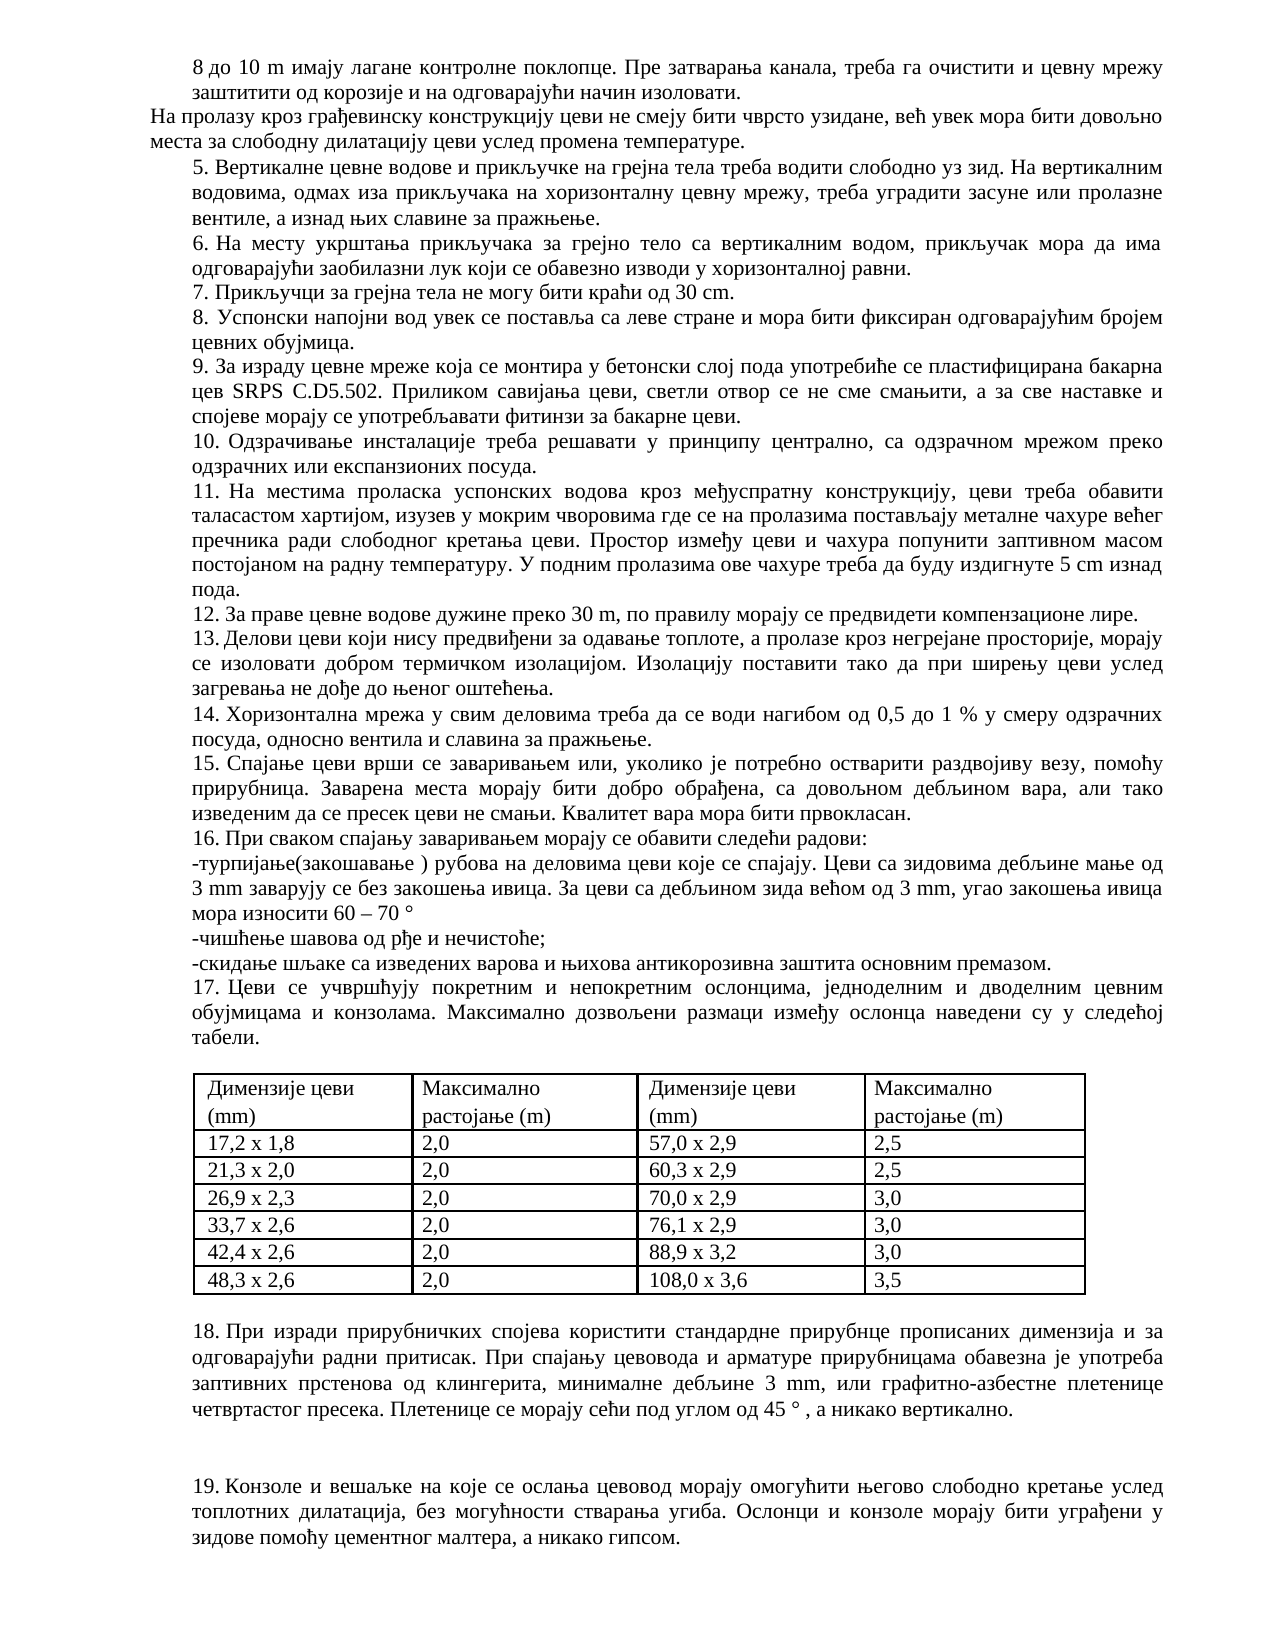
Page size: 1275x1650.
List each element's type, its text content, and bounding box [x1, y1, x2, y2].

list При изради прирубничких спојева користити стандардне прирубнце прописаних димензија и за одговарајући радни притисак. При спајању цевовода и арматуре прирубницама обавезна је употреба заптивних прстенова од клингерита, минималне дебљине 3 mm, или графитно-азбестне плетенице четвртастог пресека. Плетенице се морају сећи под углом од 45 ° , а никако вертикално. [192, 1318, 1164, 1421]
table_cell растојање (m) [866, 1101, 1084, 1128]
list Делови цеви који нису предвиђени за одавање топлоте, а пролазе кроз негрејане просторије, морају се изоловати добром термичком изолацијом. Изолацију поставити тако да при ширењу цеви услед загревања не дође до њеног оштећења. [192, 626, 1164, 700]
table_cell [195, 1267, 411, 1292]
text -чишћење шавова од рђе и нечистоће; [192, 926, 1164, 950]
text На пролазу кроз грађевинску конструкцију цеви не смеју бити чврсто узидане, већ увек мора бити довољно места за слободну дилатацију цеви услед промена температуре. [150, 104, 1164, 154]
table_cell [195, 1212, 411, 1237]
list За праве цевне водове дужине преко 30 m, по правилу морају се предвидети компензационе лире. [192, 601, 1164, 626]
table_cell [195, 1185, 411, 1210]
list Хоризонтална мрежа у свим деловима треба да се води нагибом од 0,5 до 1 % у смеру одзрачних посуда, односно вентила и славина за пражњење. [192, 701, 1164, 751]
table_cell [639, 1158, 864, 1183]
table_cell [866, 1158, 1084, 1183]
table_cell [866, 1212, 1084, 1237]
list Прикључци за грејна тела не могу бити краћи од 30 cm. [192, 280, 1164, 305]
text -скидање шљаке са изведених варова и њихова антикорозивна заштита основним премазом. [192, 950, 1164, 975]
table_cell 21,3 x 2,0 [195, 1158, 411, 1183]
table_header Максимално [414, 1075, 636, 1101]
list Вертикалне цевне водове и прикључке на грејна тела треба водити слободно уз зид. На вертикалним водовима, одмах иза прикључака на хоризонталну цевну мрежу, треба уградити засуне или пролазне вентиле, а изнад њих славине за пражњење. [192, 154, 1164, 230]
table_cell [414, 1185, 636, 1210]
table_header Димензије цеви [639, 1075, 864, 1101]
table_header Димензије цеви [195, 1075, 411, 1101]
list На месту укрштања прикључака за грејно тело са вертикалним водом, прикључак мора да има одговарајући заобилазни лук који се обавезно изводи у хоризонталној равни. [192, 230, 1162, 280]
table_cell растојање (m) [414, 1101, 636, 1128]
list При сваком спајању заваривањем морају се обавити следећи радови: [192, 825, 1164, 850]
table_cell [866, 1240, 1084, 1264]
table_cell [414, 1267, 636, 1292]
list Успонски напојни вод увек се поставља са леве стране и мора бити фиксиран одговарајућим бројем цевних обујмица. [192, 305, 1164, 354]
list Одзрачивање инсталације треба решавати у принципу централно, са одзрачном мрежом преко одзрачних или експанзионих посуда. [192, 429, 1164, 479]
list до 10 m имају лагане контролне поклопце. Пре затварања канала, треба га очистити и цевну мрежу заштитити од корозије и на одговарајући начин изоловати. [192, 54, 1164, 104]
table_cell 17,2 x 1,8 [195, 1131, 411, 1156]
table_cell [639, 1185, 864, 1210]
table_cell 2,0 [414, 1158, 636, 1183]
table_cell (mm) [195, 1101, 411, 1128]
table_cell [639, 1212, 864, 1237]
table_header Максимално [866, 1075, 1084, 1101]
list За израду цевне мреже која се монтира у бетонски слој пода употребиће се пластифицирана бакарна цев SRPS C.D5.502. Приликом савијања цеви, светли отвор се не сме смањити, а за све наставке и спојеве морају се употребљавати фитинзи за бакарне цеви. [192, 354, 1164, 428]
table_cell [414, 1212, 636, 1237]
table_cell 2,5 [866, 1131, 1084, 1156]
list Спајање цеви врши се заваривањем или, уколико је потребно остварити раздвојиву везу, помоћу прирубница. Заварена места морају бити добро обрађена, са довољном дебљином вара, али тако изведеним да се пресек цеви не смањи. Квалитет вара мора бити првокласан. [192, 751, 1164, 825]
table_cell 57,0 x 2,9 [639, 1131, 864, 1156]
list На местима проласка успонских водова кроз међуспратну конструкцију, цеви треба обавити таласастом хартијом, изузев у мокрим чворовима где се на пролазима постављају металне чахуре већег пречника ради слободног кретања цеви. Простор између цеви и чахура попунити заптивном масом постојаном на радну температуру. У подним пролазима ове чахуре треба да буду издигнуте 5 cm изнад пода. [192, 479, 1164, 601]
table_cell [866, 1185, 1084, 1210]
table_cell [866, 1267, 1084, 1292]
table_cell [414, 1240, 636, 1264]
list Конзоле и вешаљке на које се ослања цевовод морају омогућити његово слободно кретање услед топлотних дилатација, без могућности стварања угиба. Ослонци и конзоле морају бити уграђени у зидове помоћу цементног малтера, а никако гипсом. [192, 1473, 1164, 1549]
list Цеви се учвршћују покретним и непокретним ослонцима, једноделним и дводелним цевним обујмицама и конзолама. Максимално дозвољени размаци између ослонца наведени су у следећој табели. [192, 975, 1164, 1049]
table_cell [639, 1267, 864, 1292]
table_cell 2,0 [414, 1131, 636, 1156]
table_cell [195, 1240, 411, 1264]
text -турпијање(закошавање ) рубова на деловима цеви које се спајају. Цеви са зидовима дебљине мање од 3 mm заварују се без закошења ивица. За цеви са дебљином зида већом од 3 mm, угао закошења ивица мора износити 60 – 70 ° [192, 850, 1164, 926]
table_cell (mm) [639, 1101, 864, 1128]
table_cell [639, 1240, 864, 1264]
